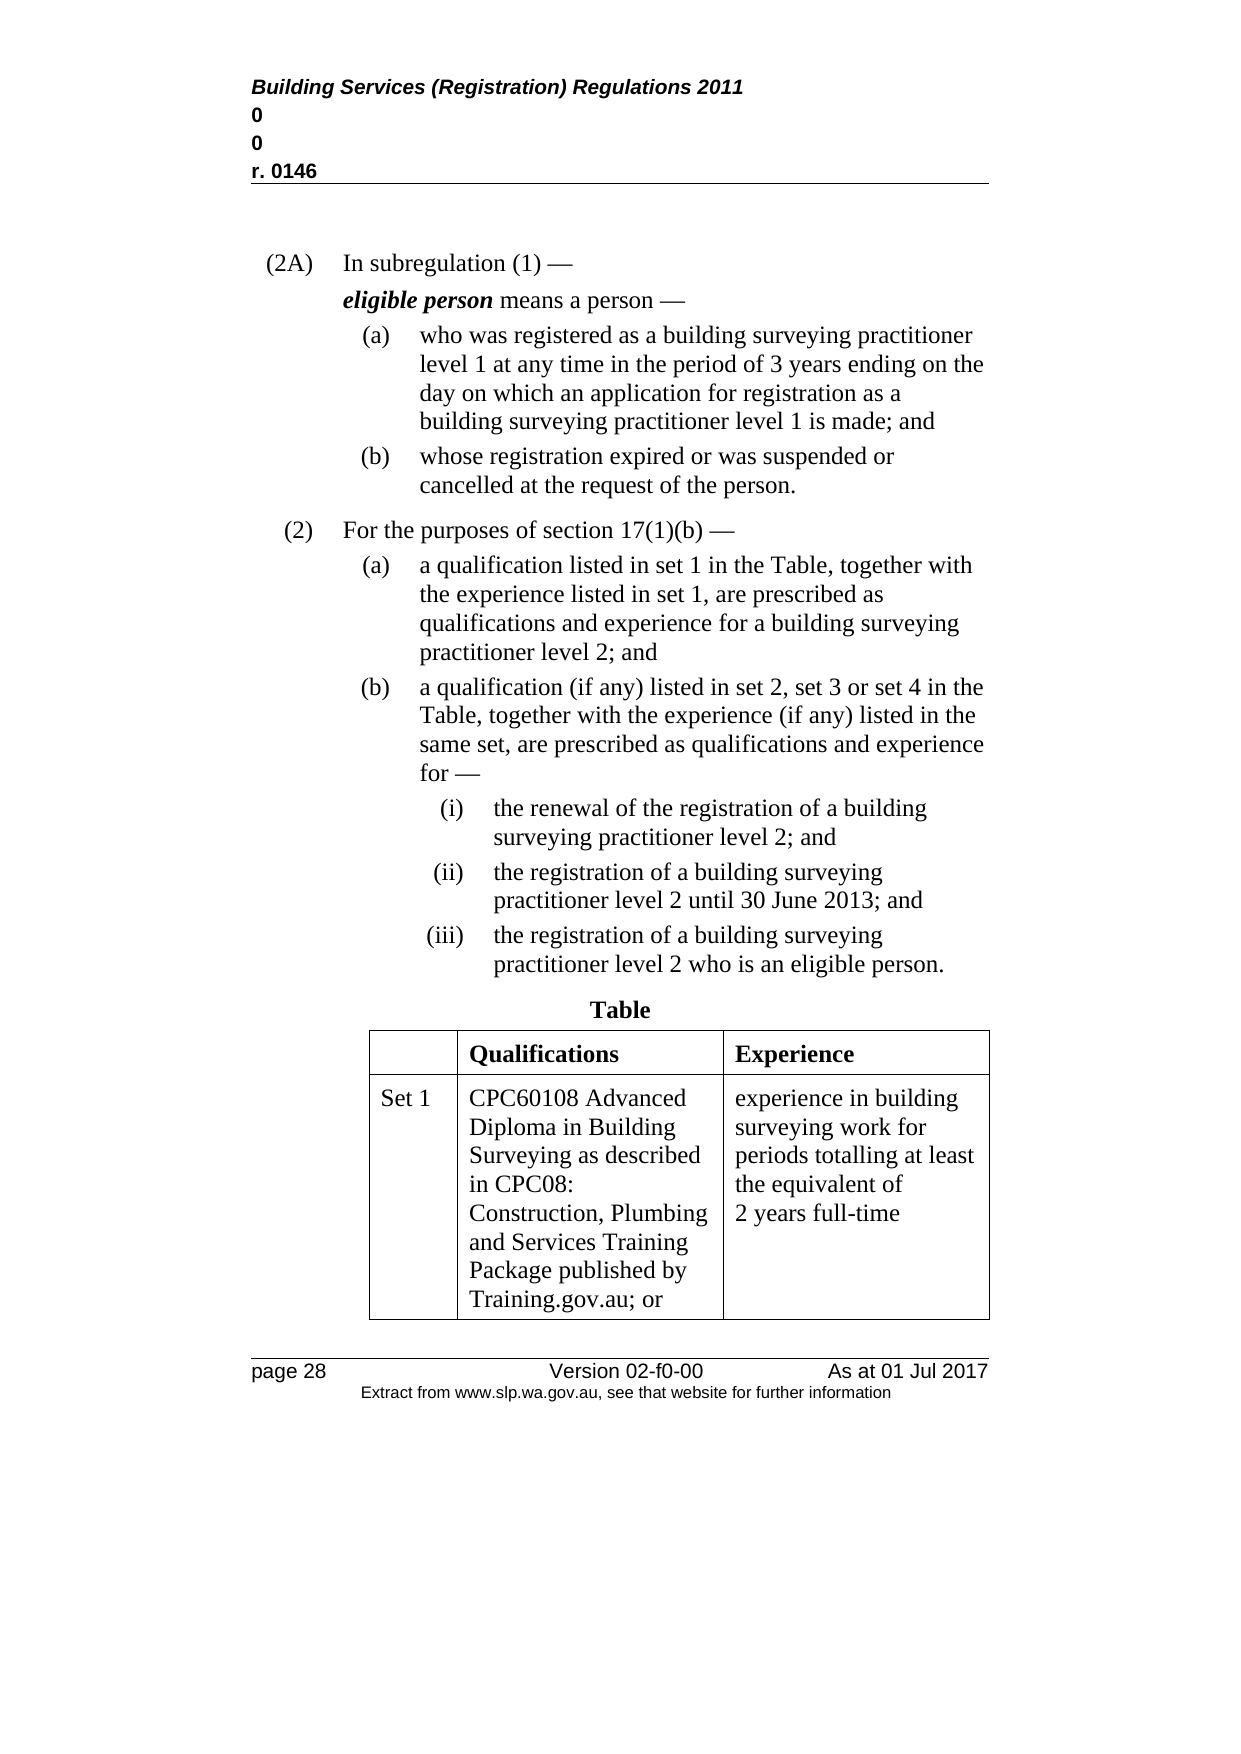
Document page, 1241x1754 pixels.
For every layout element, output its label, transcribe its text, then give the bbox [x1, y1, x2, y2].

text eligible person means a person — [251, 285, 989, 314]
text (ii) the registration of a building surveying practitioner level 2 until 30 June 2013; and [251, 857, 989, 914]
text (a) a qualification listed in set 1 in the Table, together with the experience listed in set 1, are prescribed as qualifications and experience for a building surveying practitioner level 2; and [251, 551, 989, 666]
text (i) the renewal of the registration of a building surveying practitioner level 2; and [251, 793, 989, 851]
table_header Qualifications [458, 1031, 723, 1074]
subtitle Table [251, 995, 989, 1023]
text (b) whose registration expired or was suspended or cancelled at the request of the person. [251, 441, 989, 499]
table_cell Set 1 [370, 1075, 457, 1319]
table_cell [724, 1075, 989, 1319]
text (iii) the registration of a building surveying practitioner level 2 who is an eligible person. [251, 921, 989, 978]
text (2) For the purposes of section 17(1)(b) — [251, 516, 989, 544]
text (2A) In subregulation (1) — [251, 248, 989, 277]
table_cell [458, 1075, 723, 1319]
table_header Experience [724, 1031, 989, 1074]
text (b) a qualification (if any) listed in set 2, set 3 or set 4 in the Table, together with the experience (if any) listed in the same set, are prescribed as qualifications and experience for — [251, 672, 989, 787]
text (a) who was registered as a building surveying practitioner level 1 at any time in the period of 3 years ending on the day on which an application for registration as a building surveying practitioner level 1 is made; and [251, 320, 989, 435]
table_header [370, 1031, 457, 1074]
